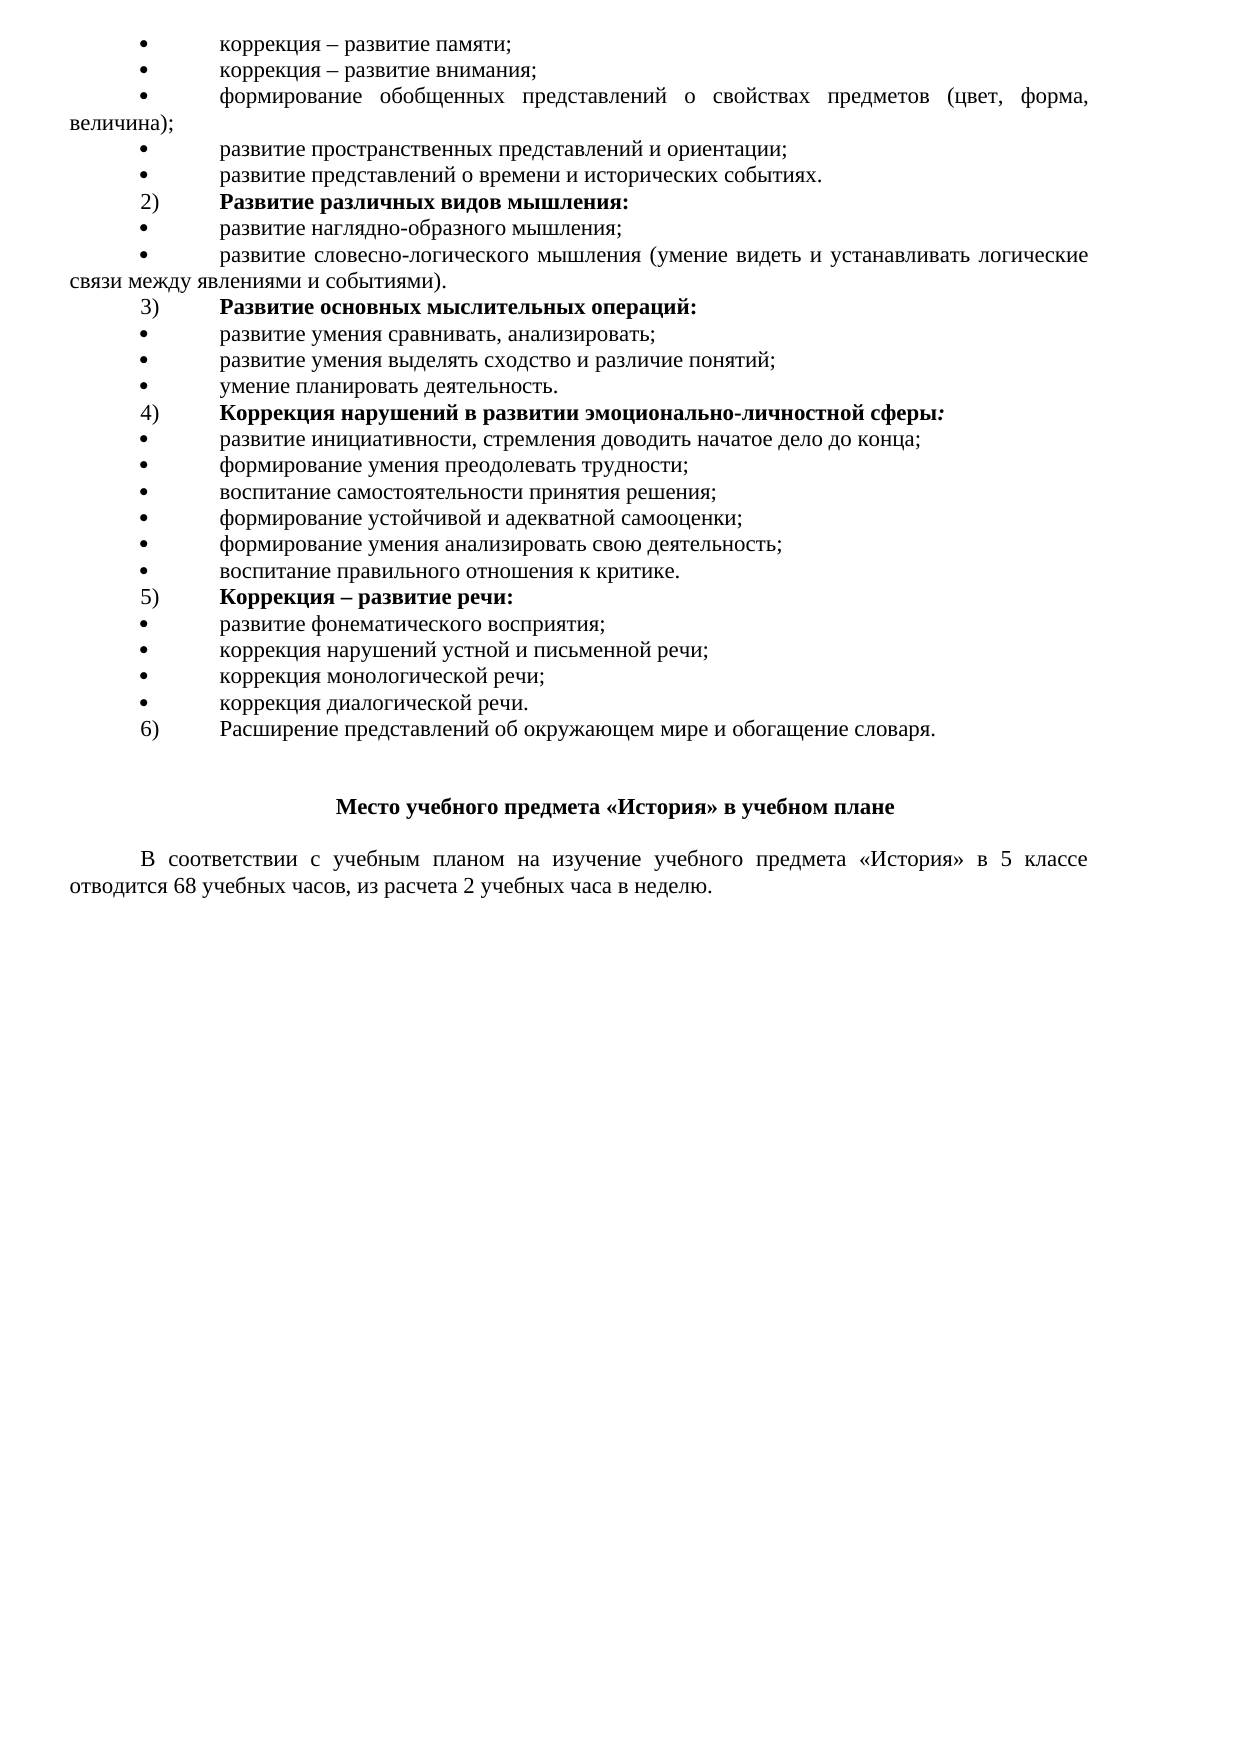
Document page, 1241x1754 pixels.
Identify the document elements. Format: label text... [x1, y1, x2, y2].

list развитие наглядно-образного мышления; [69, 214, 1090, 241]
list умение планировать деятельность. [69, 372, 1090, 399]
list коррекция нарушений устной и письменной речи; [69, 636, 1090, 662]
list коррекция монологической речи; [69, 662, 1090, 689]
list воспитание самостоятельности принятия решения; [69, 478, 1090, 504]
list Развитие основных мыслительных операций: [69, 293, 1090, 320]
list развитие пространственных представлений и ориентации; [69, 135, 1090, 162]
list коррекция – развитие внимания; [69, 56, 1090, 82]
list формирование умения преодолевать трудности; [69, 451, 1090, 478]
list Коррекция нарушений в развитии эмоционально-личностной сферы: [69, 399, 1090, 425]
list развитие представлений о времени и исторических событиях. [69, 162, 1090, 188]
list формирование устойчивой и адекватной самооценки; [69, 504, 1090, 531]
list формирование обобщенных представлений о свойствах предметов (цвет, форма, величина); [69, 82, 1090, 135]
list коррекция диалогической речи. [69, 689, 1090, 715]
list Развитие различных видов мышления: [69, 188, 1090, 214]
list Расширение представлений об окружающем мире и обогащение словаря. [69, 715, 1090, 741]
list развитие инициативности, стремления доводить начатое дело до конца; [69, 425, 1090, 451]
text В соответствии с учебным планом на изучение учебного предмета «История» в 5 классе отводится 68 учебных часов, из расчета 2 учебных часа в неделю. [69, 845, 1090, 898]
list развитие словесно-логического мышления (умение видеть и устанавливать логические связи между явлениями и событиями). [69, 241, 1090, 293]
text Место учебного предмета «История» в учебном плане [69, 793, 1090, 819]
list развитие умения выделять сходство и различие понятий; [69, 346, 1090, 372]
list развитие умения сравнивать, анализировать; [69, 320, 1090, 346]
list коррекция – развитие памяти; [69, 30, 1090, 56]
list воспитание правильного отношения к критике. [69, 557, 1090, 583]
list формирование умения анализировать свою деятельность; [69, 531, 1090, 557]
list Коррекция – развитие речи: [69, 583, 1090, 609]
list развитие фонематического восприятия; [69, 609, 1090, 636]
